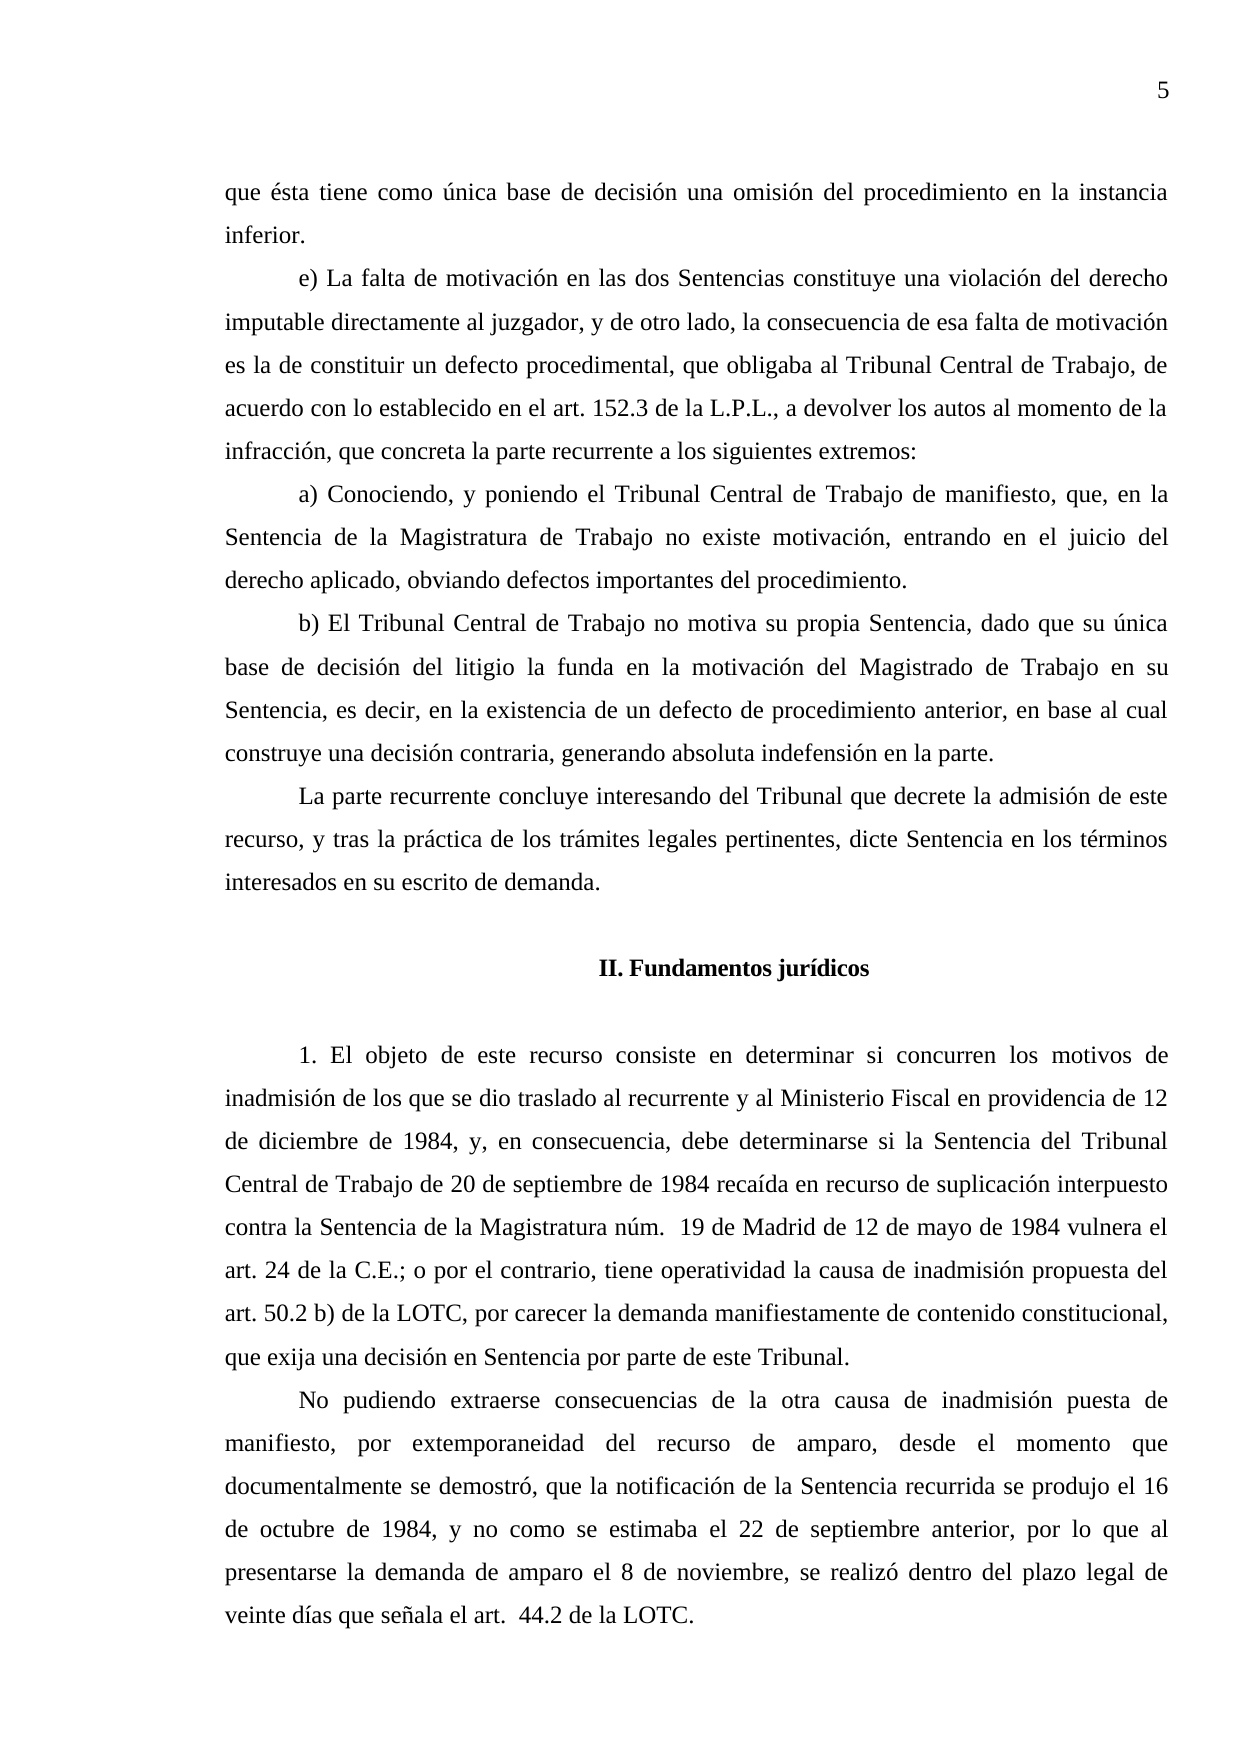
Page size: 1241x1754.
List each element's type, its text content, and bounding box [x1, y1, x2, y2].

text b) El Tribunal Central de Trabajo no motiva su propia Sentencia, dado que su única base de decisión del litigio la funda en la motivación del Magistrado de Trabajo en su Sentencia, es decir, en la existencia de un defecto de procedimiento anterior, en base al cual construye una decisión contraria, generando absoluta indefensión en la parte. [224, 608, 1169, 767]
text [224, 177, 1169, 249]
text a) Conociendo, y poniendo el Tribunal Central de Trabajo de manifiesto, que, en la Sentencia de la Magistratura de Trabajo no existe motivación, entrando en el juicio del derecho aplicado, obviando defectos importantes del procedimiento. [224, 479, 1169, 594]
text 1. El objeto de este recurso consiste en determinar si concurren los motivos de inadmisión de los que se dio traslado al recurrente y al Ministerio Fiscal en providencia de 12 de diciembre de 1984, y, en consecuencia, debe determinarse si la Sentencia del Tribunal Central de Trabajo de 20 de septiembre de 1984 recaída en recurso de suplicación interpuesto contra la Sentencia de la Magistratura núm. 19 de Madrid de 12 de mayo de 1984 vulnera el art. 24 de la C.E.; o por el contrario, tiene operatividad la causa de inadmisión propuesta del art. 50.2 b) de la LOTC, por carecer la demanda manifiestamente de contenido constitucional, que exija una decisión en Sentencia por parte de este Tribunal. [224, 1040, 1169, 1370]
subtitle II. Fundamentos jurídicos [224, 953, 1169, 982]
text e) La falta de motivación en las dos Sentencias constituye una violación del derecho imputable directamente al juzgador, y de otro lado, la consecuencia de esa falta de motivación es la de constituir un defecto procedimental, que obligaba al Tribunal Central de Trabajo, de acuerdo con lo establecido en el art. 152.3 de la L.P.L., a devolver los autos al momento de la infracción, que concreta la parte recurrente a los siguientes extremos: [224, 263, 1169, 465]
text No pudiendo extraerse consecuencias de la otra causa de inadmisión puesta de manifiesto, por extemporaneidad del recurso de amparo, desde el momento que documentalmente se demostró, que la notificación de la Sentencia recurrida se produjo el 16 de octubre de 1984, y no como se estimaba el 22 de septiembre anterior, por lo que al presentarse la demanda de amparo el 8 de noviembre, se realizó dentro del plazo legal de veinte días que señala el art. 44.2 de la LOTC. [224, 1385, 1169, 1629]
text La parte recurrente concluye interesando del Tribunal que decrete la admisión de este recurso, y tras la práctica de los trámites legales pertinentes, dicte Sentencia en los términos interesados en su escrito de demanda. [224, 781, 1169, 896]
